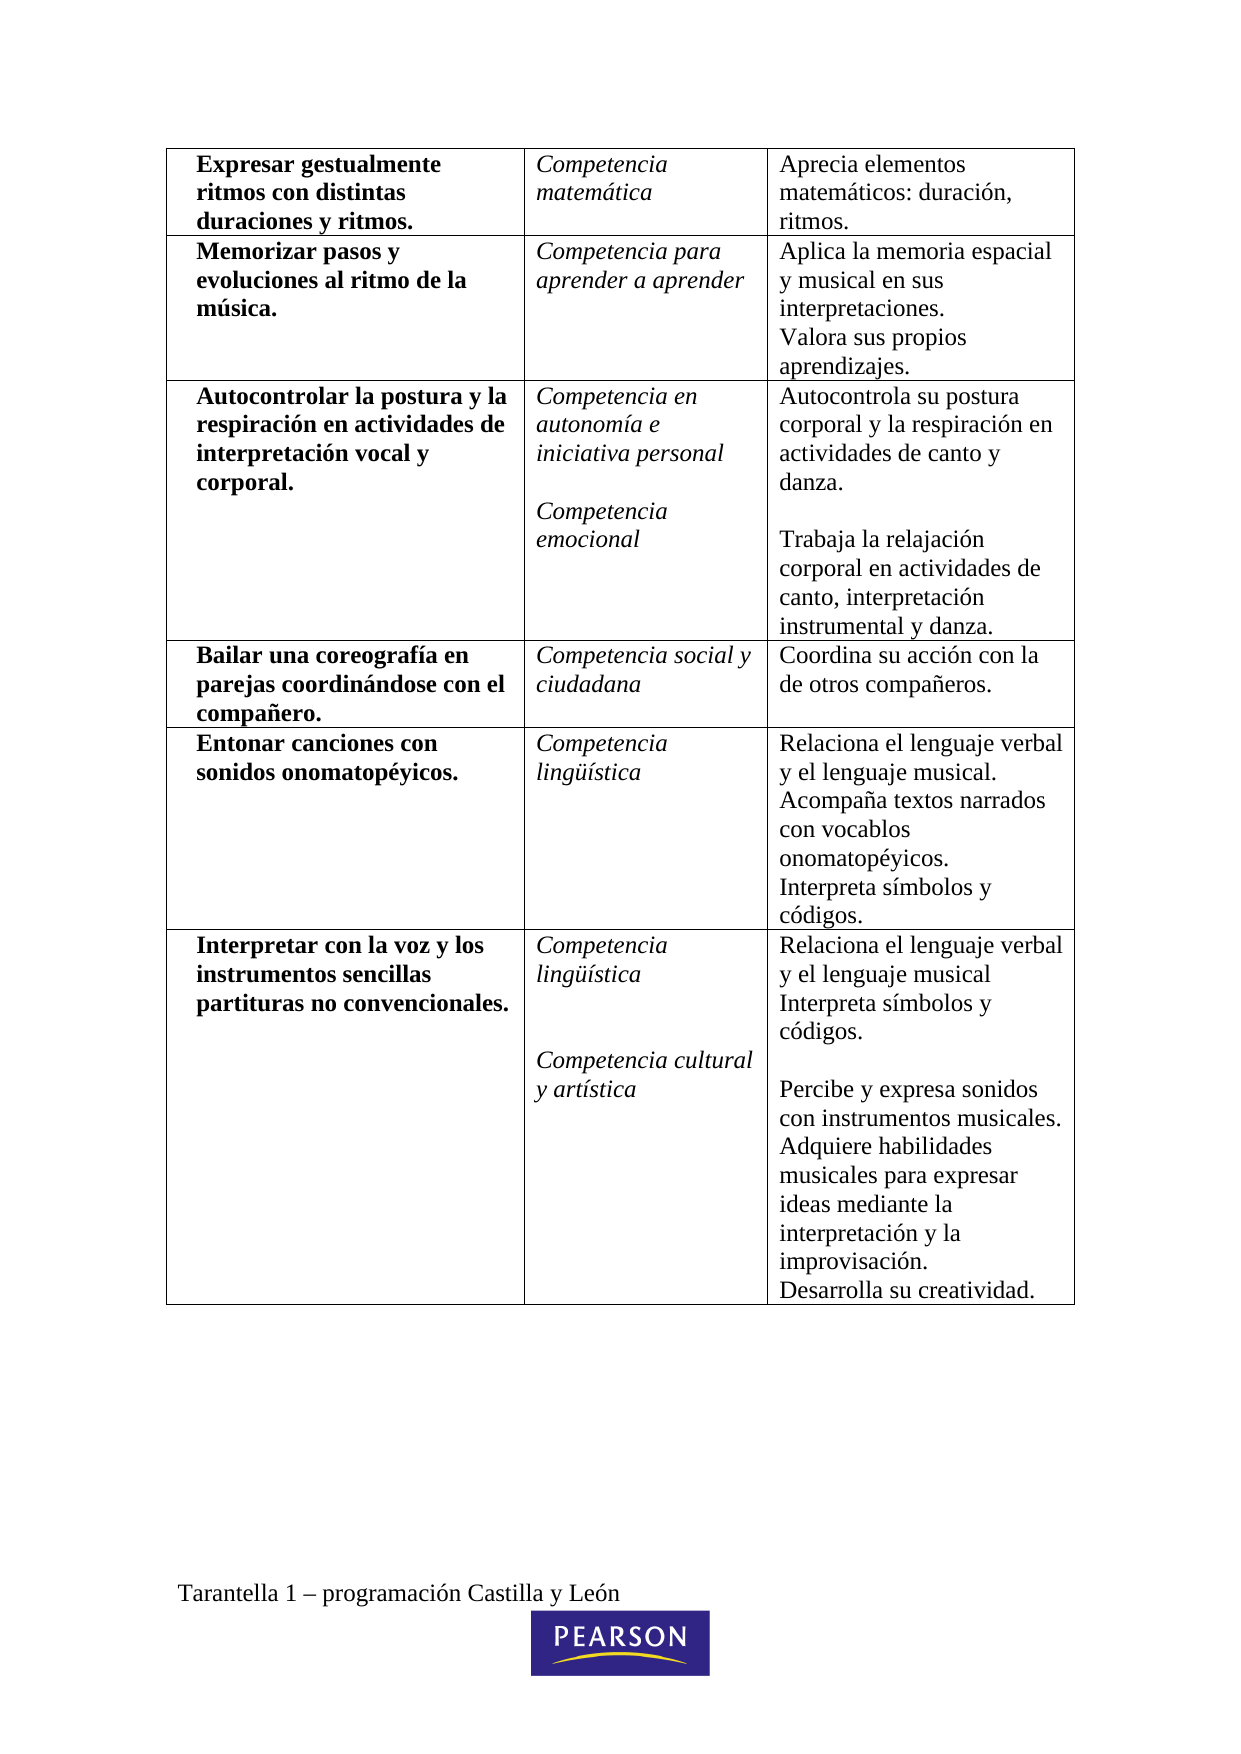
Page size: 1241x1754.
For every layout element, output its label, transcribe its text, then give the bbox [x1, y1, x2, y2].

table_cell Coordina su acción con la de otros compañeros. [768, 641, 1074, 727]
table_cell Relaciona el lenguaje verbal y el lenguaje musical. Acompaña textos narrados con vocablos onomatopéyicos. Interpreta símbolos y códigos. [768, 728, 1074, 929]
table_cell Autocontrola su postura corporal y la respiración en actividades de canto y danza. Trabaja la relajación corporal en actividades de canto, interpretación instrumental y danza. [768, 381, 1074, 639]
table_cell Autocontrolar la postura y la respiración en actividades de interpretación vocal y corporal. [167, 381, 524, 639]
table_cell Relaciona el lenguaje verbal y el lenguaje musical Interpreta símbolos y códigos. Percibe y expresa sonidos con instrumentos musicales. Adquiere habilidades musicales para expresar ideas mediante la interpretación y la improvisación. Desarrolla su creatividad. [768, 930, 1074, 1304]
table_cell Competencia lingüística Competencia cultural y artística [525, 930, 767, 1304]
table_cell Aprecia elementos matemáticos: duración, ritmos. [768, 149, 1074, 235]
table_cell Aplica la memoria espacial y musical en sus interpretaciones. Valora sus propios aprendizajes. [768, 236, 1074, 380]
table_cell Competencia en autonomía e iniciativa personal Competencia emocional [525, 381, 767, 639]
table_cell Bailar una coreografía en parejas coordinándose con el compañero. [167, 641, 524, 727]
table_cell Memorizar pasos y evoluciones al ritmo de la música. [167, 236, 524, 380]
table_cell Interpretar con la voz y los instrumentos sencillas partituras no convencionales. [167, 930, 524, 1304]
table_cell Expresar gestualmente ritmos con distintas duraciones y ritmos. [167, 149, 524, 235]
table_cell Competencia para aprender a aprender [525, 236, 767, 380]
table_cell Competencia lingüística [525, 728, 767, 929]
table_cell Entonar canciones con sonidos onomatopéyicos. [167, 728, 524, 929]
table_cell Competencia matemática [525, 149, 767, 235]
table_cell Competencia social y ciudadana [525, 641, 767, 727]
picture [524, 1606, 716, 1681]
